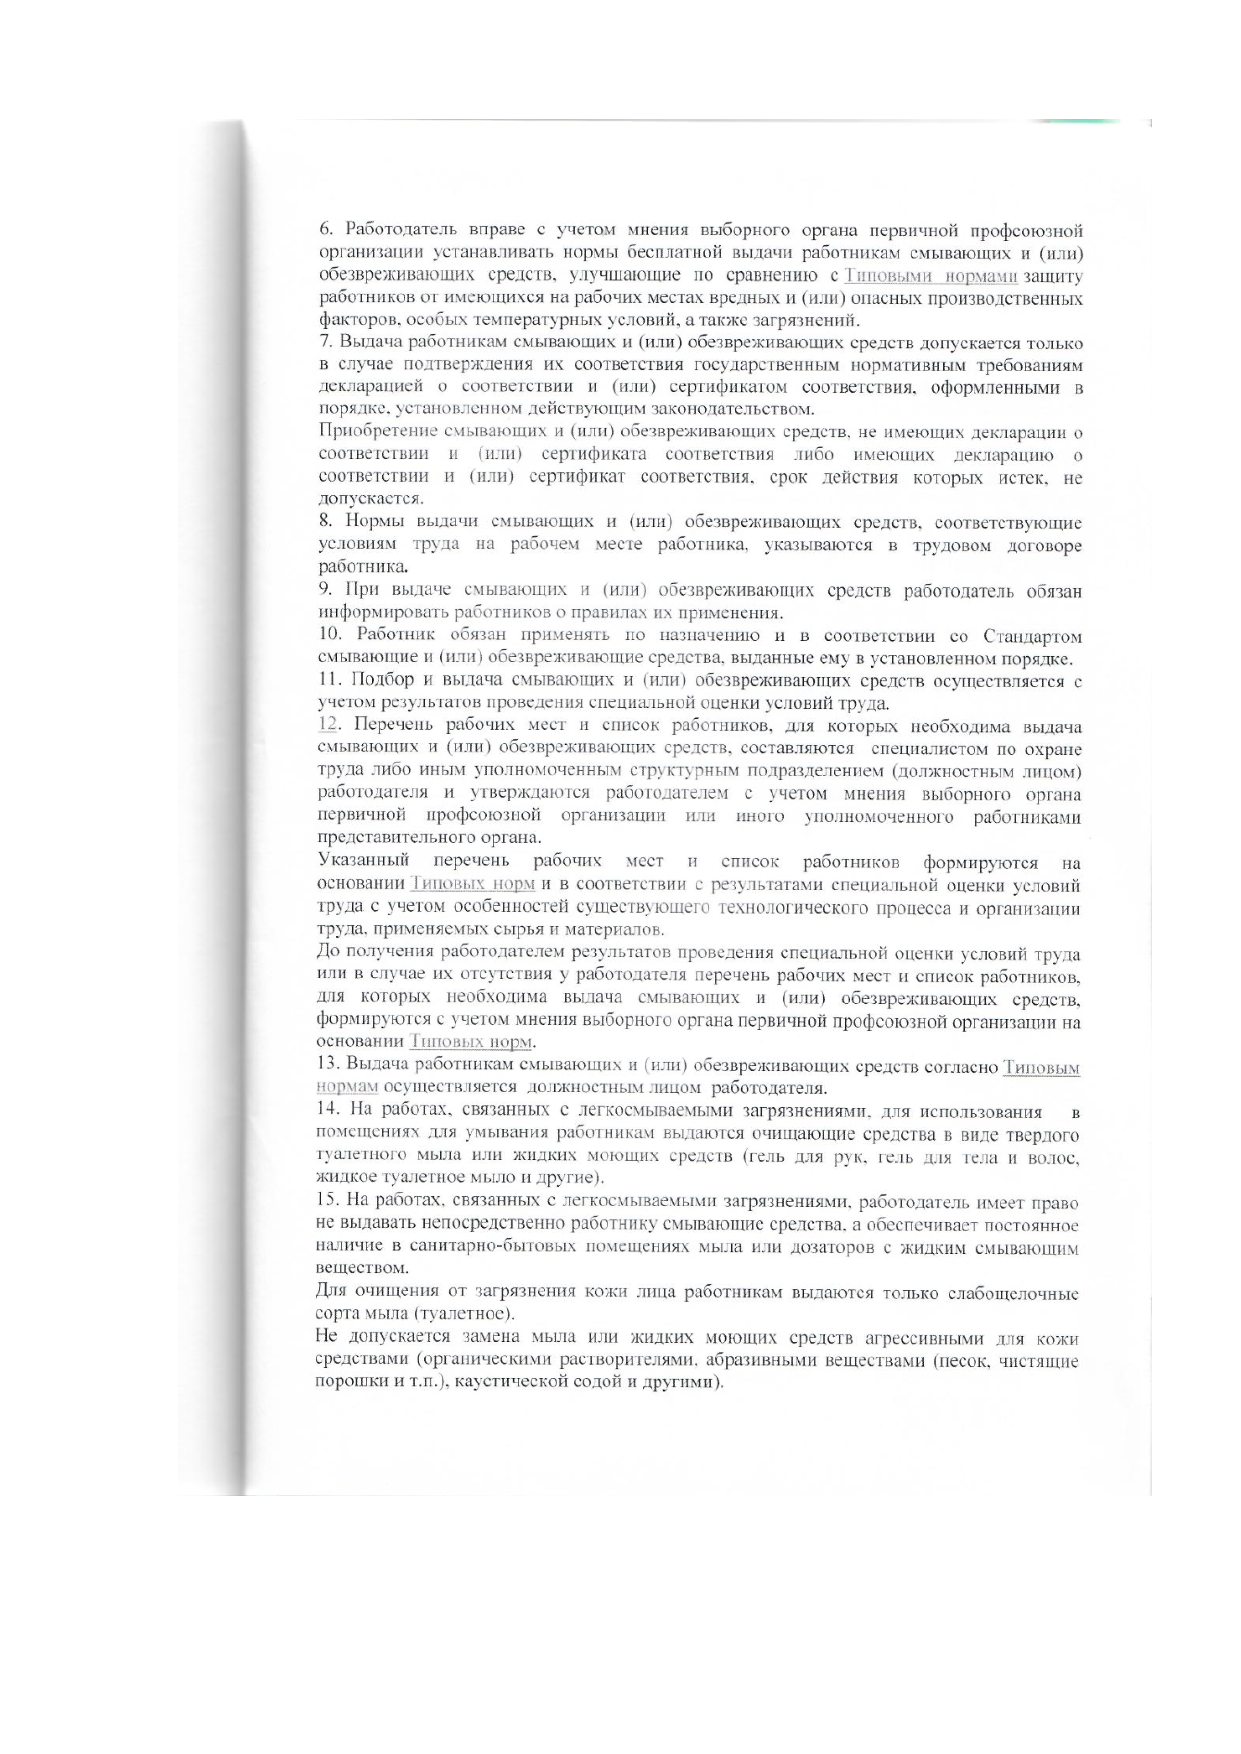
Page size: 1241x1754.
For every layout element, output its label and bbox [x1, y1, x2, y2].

picture [179, 120, 1152, 1495]
